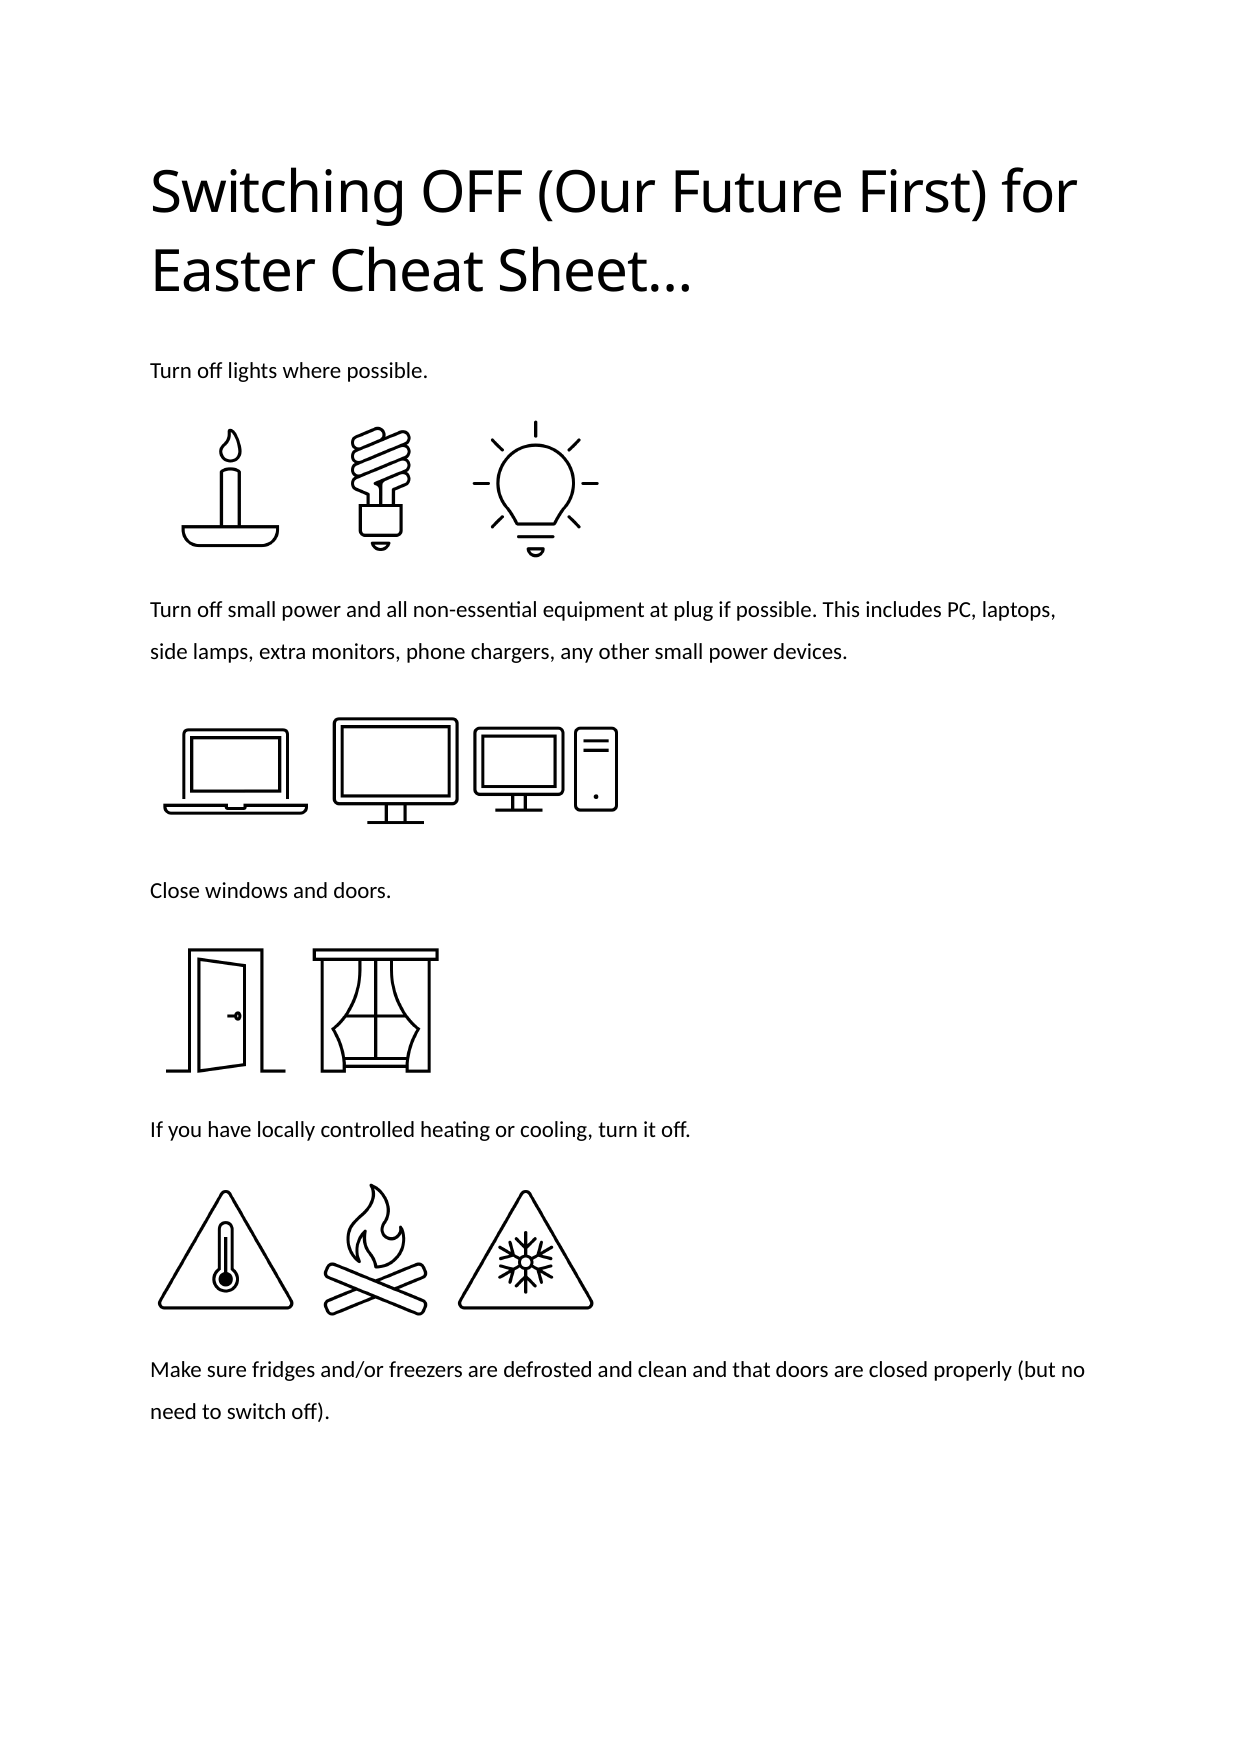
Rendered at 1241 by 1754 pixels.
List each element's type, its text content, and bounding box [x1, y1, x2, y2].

picture [160, 695, 311, 846]
picture [150, 935, 451, 1085]
picture [155, 414, 456, 565]
picture [460, 414, 611, 565]
title Switching OFF (Our Future First) for Easter Cheat Sheet… [150, 150, 1090, 309]
text Turn off small power and all non-essential equipment at plug if possible. This includes PC, laptops, side lamps, extra monitors, phone chargers, any other small power devices. [150, 595, 1090, 665]
picture [320, 695, 621, 846]
text Close windows and doors. [150, 876, 1090, 904]
picture [150, 1174, 600, 1325]
text If you have locally controlled heating or cooling, turn it off. [150, 1116, 1090, 1144]
text Make sure fridges and/or freezers are defrosted and clean and that doors are closed properly (but no need to switch off). [150, 1355, 1090, 1425]
text Turn off lights where possible. [150, 356, 1090, 384]
